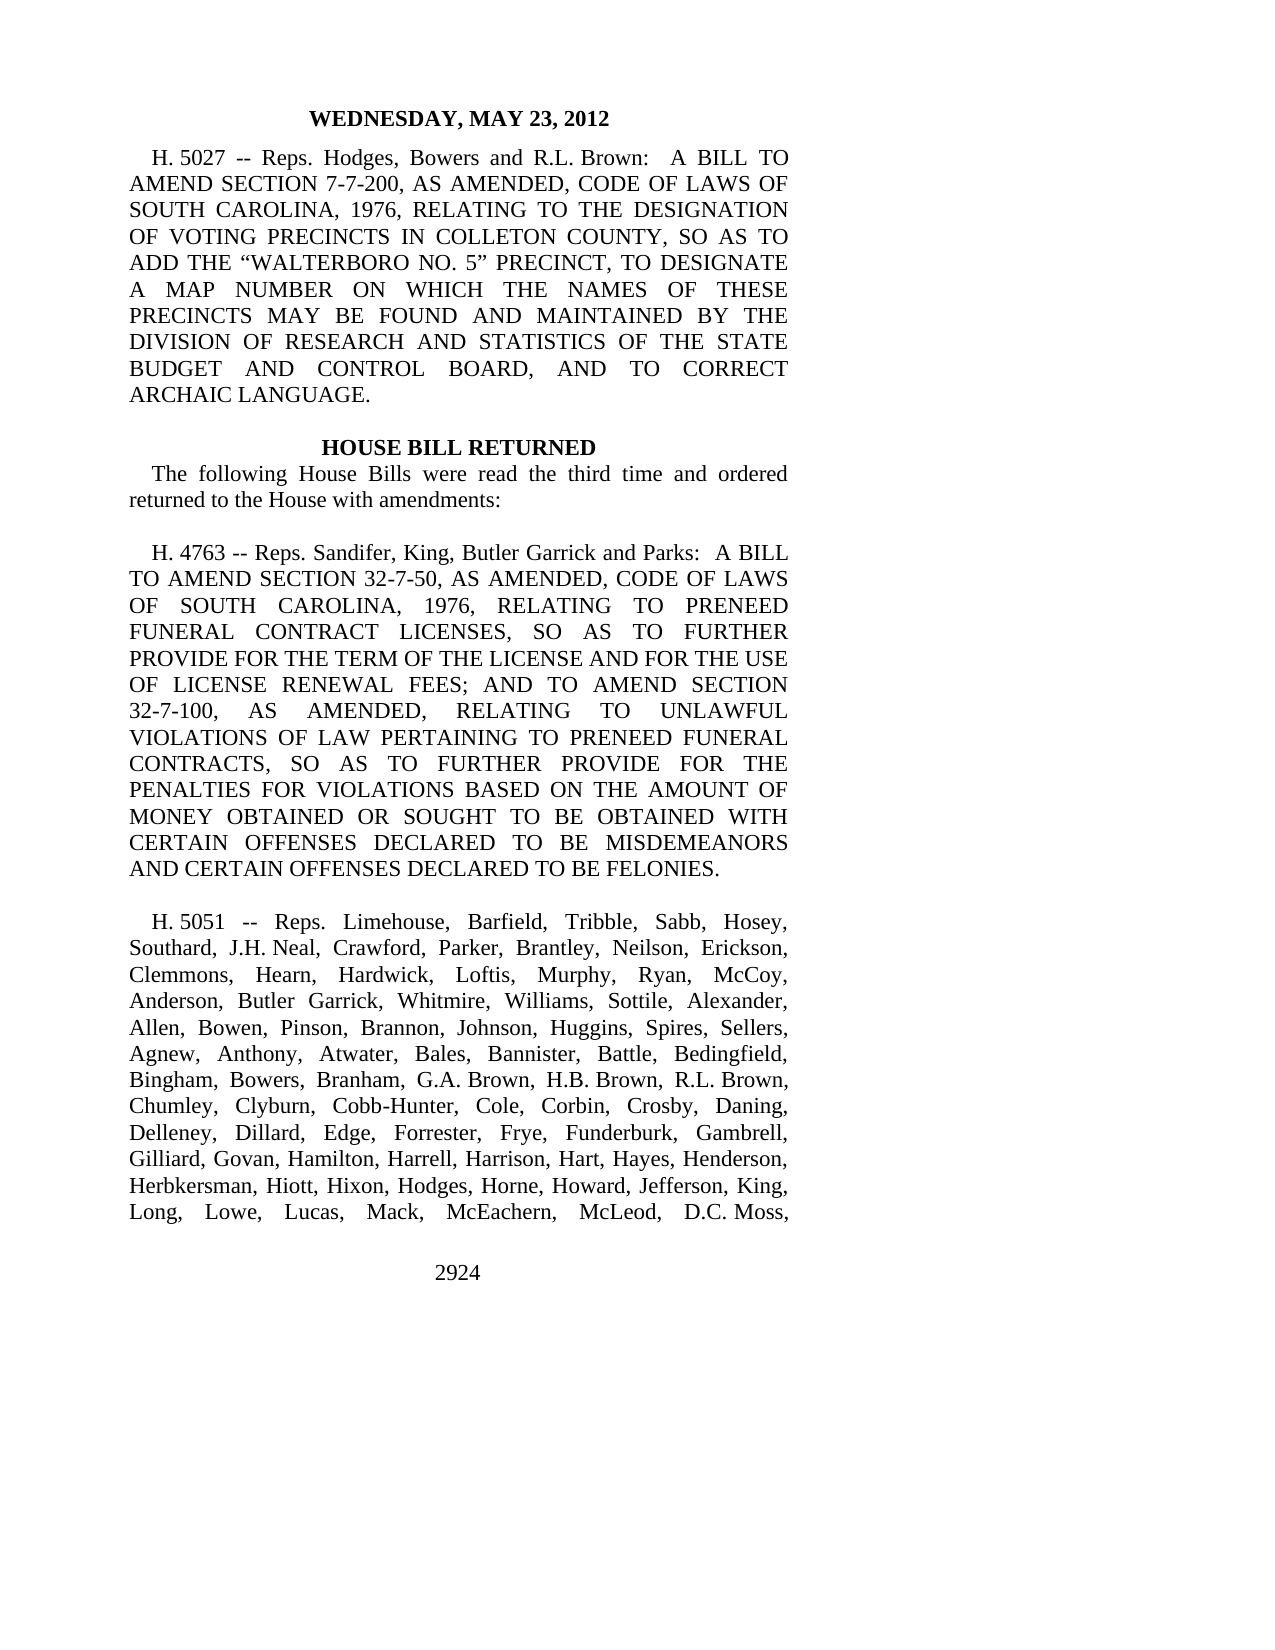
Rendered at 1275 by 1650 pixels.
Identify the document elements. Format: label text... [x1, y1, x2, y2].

text HOUSE BILL RETURNED [129, 434, 789, 460]
text H. 4763 -- Reps. Sandifer, King, Butler Garrick and Parks: A BILL TO AMEND SECTION 32-7-50, AS AMENDED, CODE OF LAWS OF SOUTH CAROLINA, 1976, RELATING TO PRENEED FUNERAL CONTRACT LICENSES, SO AS TO FURTHER PROVIDE FOR THE TERM OF THE LICENSE AND FOR THE USE OF LICENSE RENEWAL FEES; AND TO AMEND SECTION 32-7-100, AS AMENDED, RELATING TO UNLAWFUL VIOLATIONS OF LAW PERTAINING TO PRENEED FUNERAL CONTRACTS, SO AS TO FURTHER PROVIDE FOR THE PENALTIES FOR VIOLATIONS BASED ON THE AMOUNT OF MONEY OBTAINED OR SOUGHT TO BE OBTAINED WITH CERTAIN OFFENSES DECLARED TO BE MISDEMEANORS AND CERTAIN OFFENSES DECLARED TO BE FELONIES. [129, 539, 789, 882]
text The following House Bills were read the third time and ordered returned to the House with amendments: [129, 460, 789, 513]
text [129, 908, 789, 1224]
text H. 5027 -- Reps. Hodges, Bowers and R.L. Brown: A BILL TO AMEND SECTION 7-7-200, AS AMENDED, CODE OF LAWS OF SOUTH CAROLINA, 1976, RELATING TO THE DESIGNATION OF VOTING PRECINCTS IN COLLETON COUNTY, SO AS TO ADD THE “WALTERBORO NO. 5” PRECINCT, TO DESIGNATE A MAP NUMBER ON WHICH THE NAMES OF THESE PRECINCTS MAY BE FOUND AND MAINTAINED BY THE DIVISION OF RESEARCH AND STATISTICS OF THE STATE BUDGET AND CONTROL BOARD, AND TO CORRECT ARCHAIC LANGUAGE. [129, 144, 789, 407]
